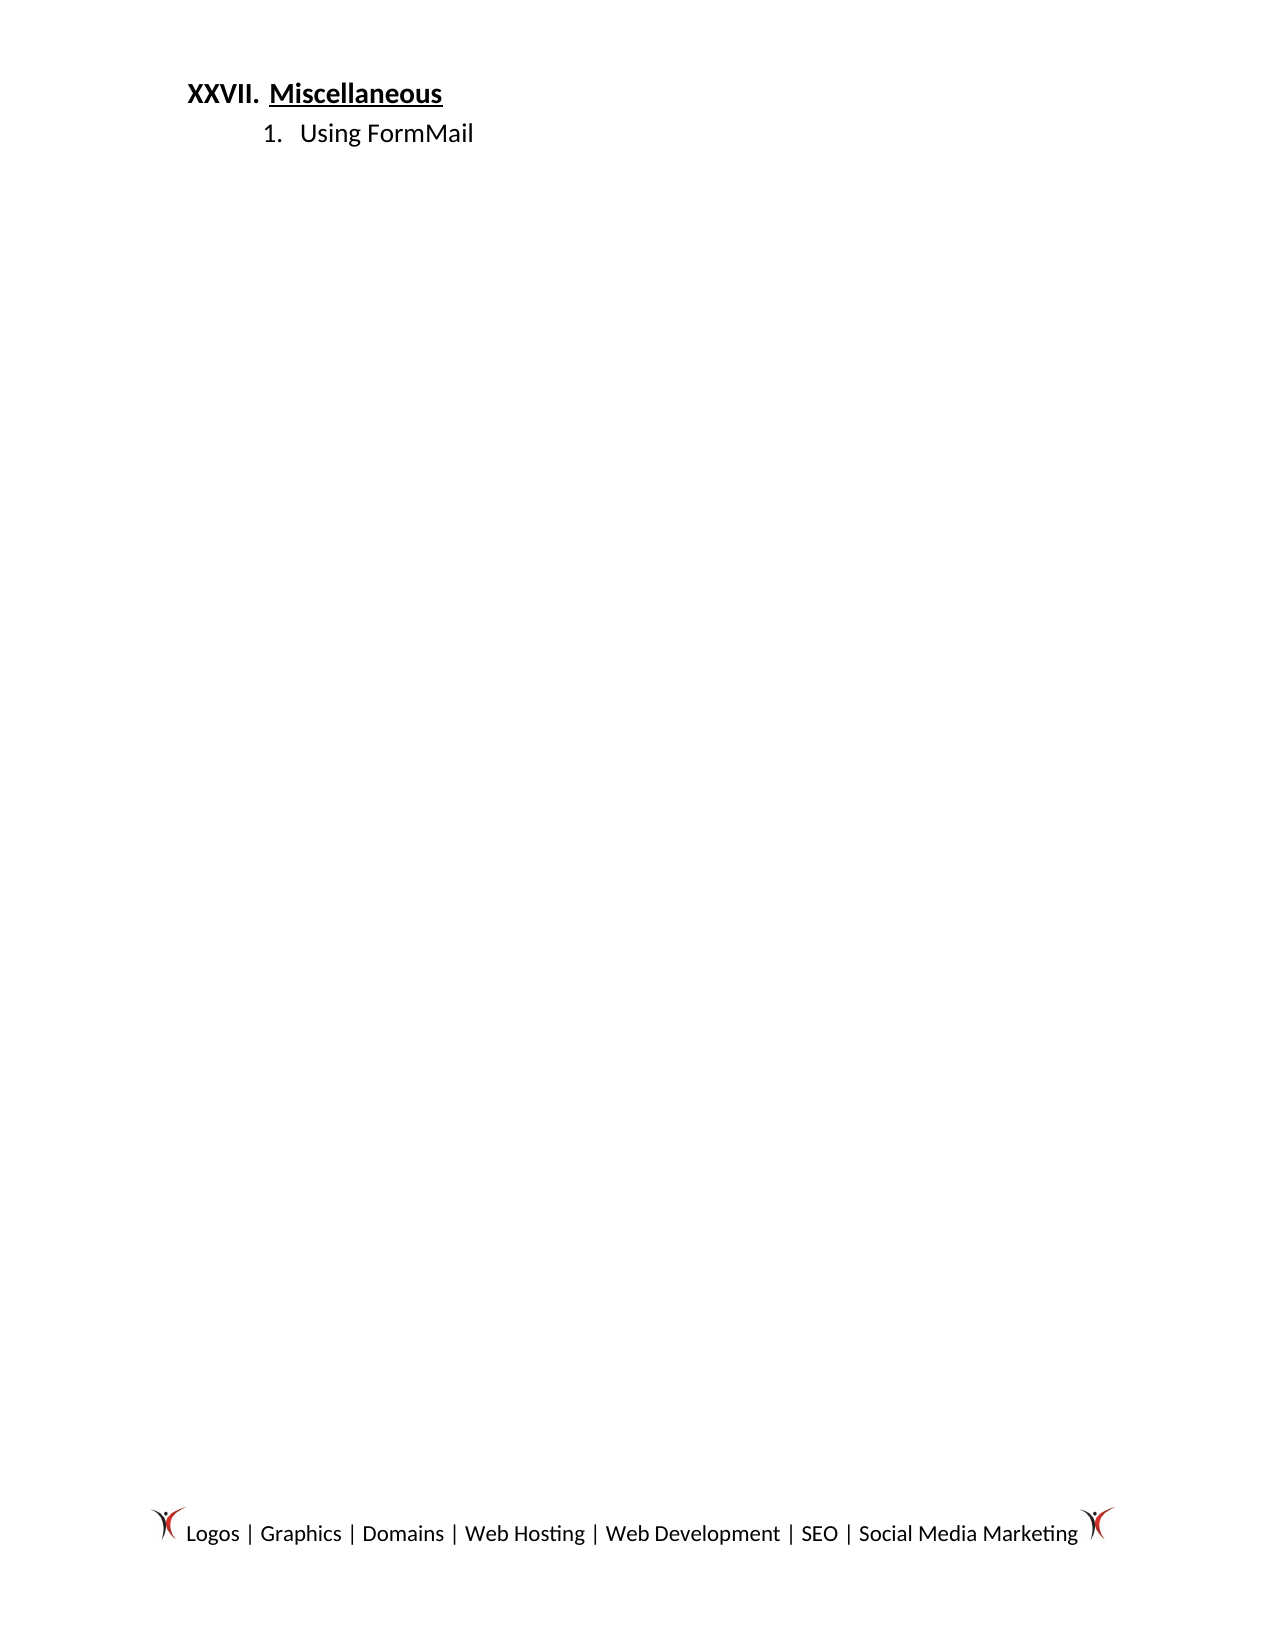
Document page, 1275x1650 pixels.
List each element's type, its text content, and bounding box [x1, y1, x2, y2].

subtitle Miscellaneous [187, 75, 1125, 111]
list Using FormMail [262, 116, 1125, 149]
picture [150, 1505, 187, 1542]
picture [1079, 1505, 1116, 1542]
